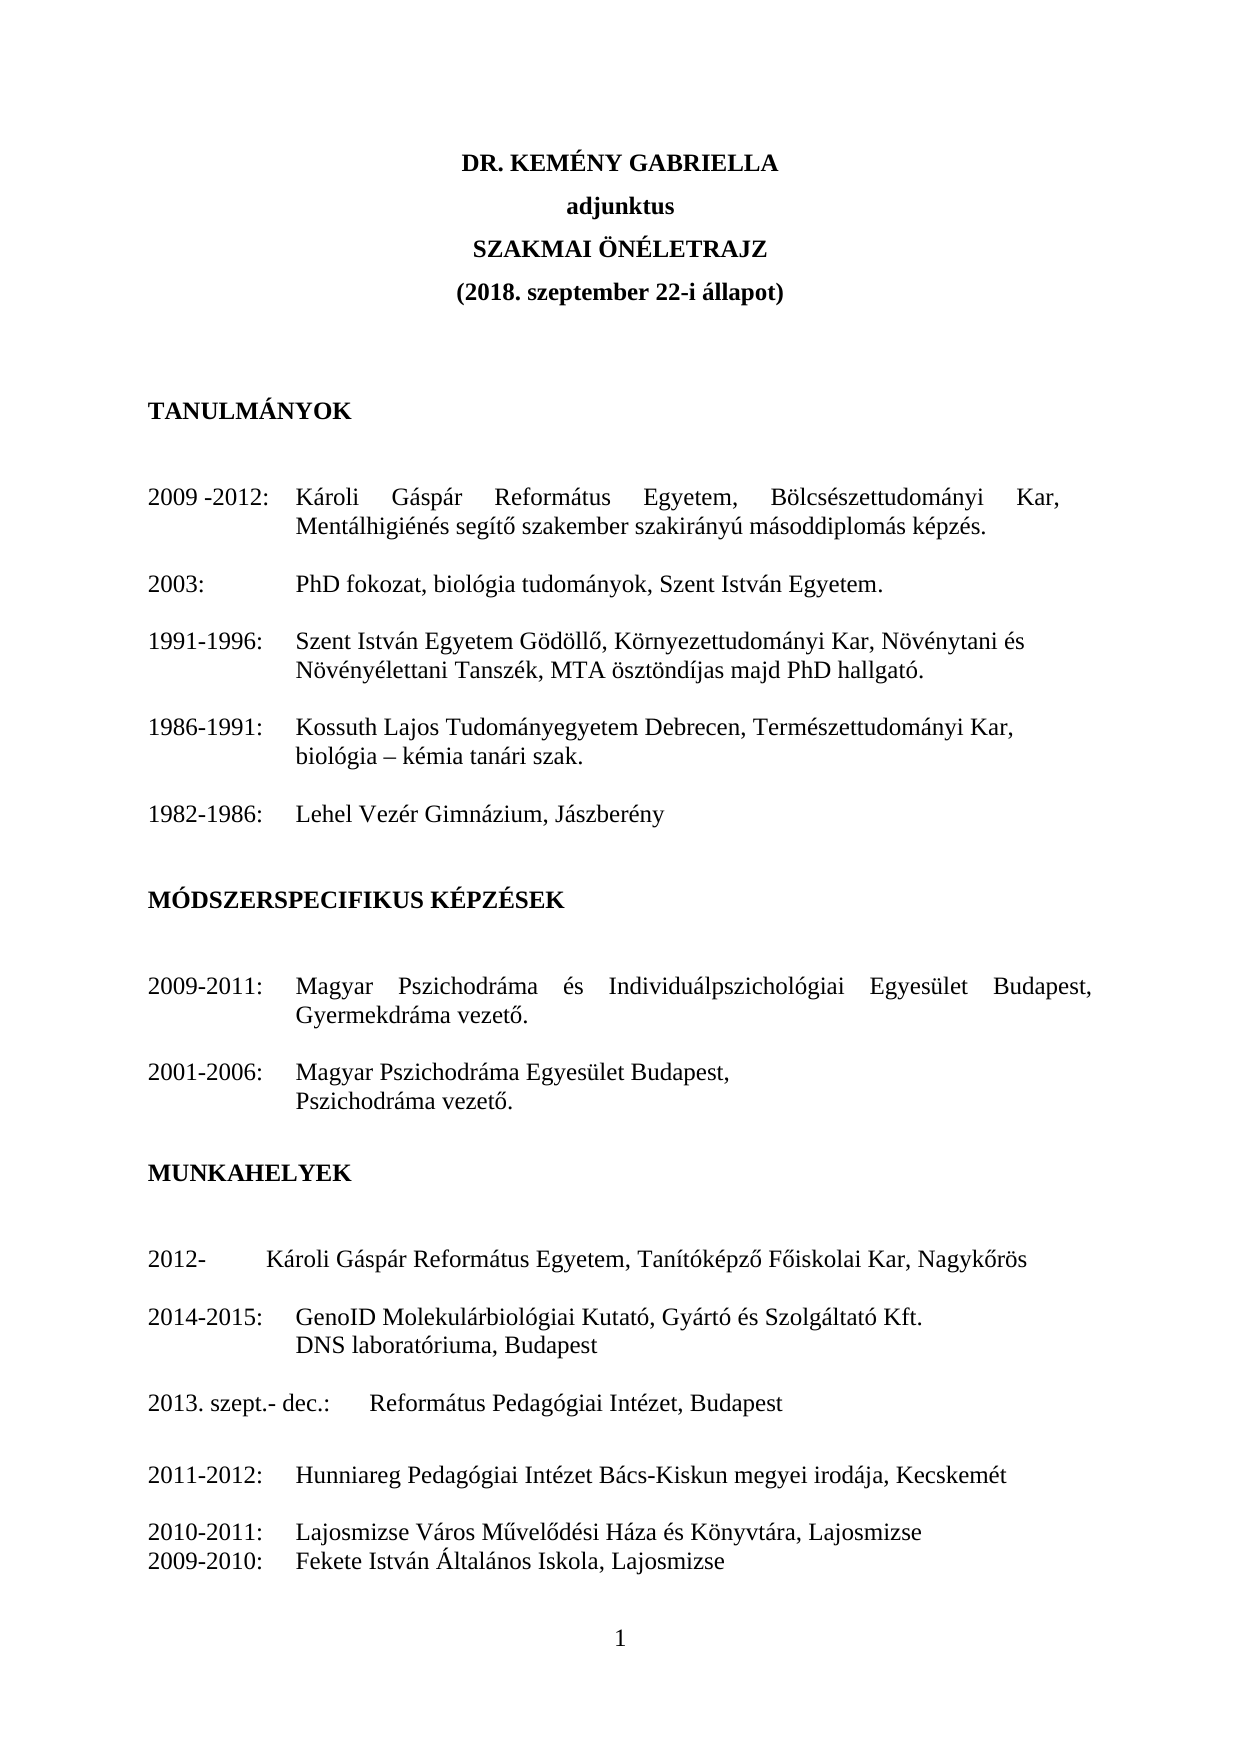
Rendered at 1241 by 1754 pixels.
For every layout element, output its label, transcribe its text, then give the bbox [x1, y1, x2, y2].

text 2001-2006: Magyar Pszichodráma Egyesület Budapest, [148, 1057, 1093, 1086]
text 2009 -2012: Károli Gáspár Református Egyetem, Bölcsészettudományi Kar, Mentálhigiénés segítő szakember szakirányú másoddiplomás képzés. [148, 482, 1093, 540]
text DR. KEMÉNY GABRIELLA [148, 148, 1093, 176]
text 2009-2010: Fekete István Általános Iskola, Lajosmizse [148, 1546, 1093, 1575]
text 1982-1986: Lehel Vezér Gimnázium, Jászberény [148, 799, 1093, 827]
text 1986-1991: Kossuth Lajos Tudományegyetem Debrecen, Természettudományi Kar, biológia – kémia tanári szak. [148, 712, 1093, 770]
text 2012- Károli Gáspár Református Egyetem, Tanítóképző Főiskolai Kar, Nagykőrös [148, 1244, 1093, 1273]
text DNS laboratóriuma, Budapest [148, 1331, 1093, 1359]
text MÓDSZERSPECIFIKUS KÉPZÉSEK [148, 885, 1093, 914]
text 2011-2012: Hunniareg Pedagógiai Intézet Bács-Kiskun megyei irodája, Kecskemét [148, 1460, 1093, 1489]
text Pszichodráma vezető. [221, 1086, 1093, 1115]
text (2018. szeptember 22-i állapot) [148, 277, 1093, 306]
text 2013. szept.- dec.: Református Pedagógiai Intézet, Budapest [148, 1388, 1093, 1417]
text TANULMÁNYOK [148, 396, 1093, 425]
text 2003: PhD fokozat, biológia tudományok, Szent István Egyetem. [148, 569, 1093, 597]
text MUNKAHELYEK [148, 1158, 1093, 1187]
text adjunktus [148, 191, 1093, 219]
text 2010-2011: Lajosmizse Város Művelődési Háza és Könyvtára, Lajosmizse [148, 1517, 1093, 1546]
text 2009-2011: Magyar Pszichodráma és Individuálpszichológiai Egyesület Budapest, Gyermekdráma vezető. [148, 971, 1093, 1029]
text 2014-2015: GenoID Molekulárbiológiai Kutató, Gyártó és Szolgáltató Kft. [148, 1302, 1093, 1331]
text SZAKMAI ÖNÉLETRAJZ [148, 234, 1093, 263]
text 1991-1996: Szent István Egyetem Gödöllő, Környezettudományi Kar, Növénytani és Növényélettani Tanszék, MTA ösztöndíjas majd PhD hallgató. [148, 626, 1093, 684]
